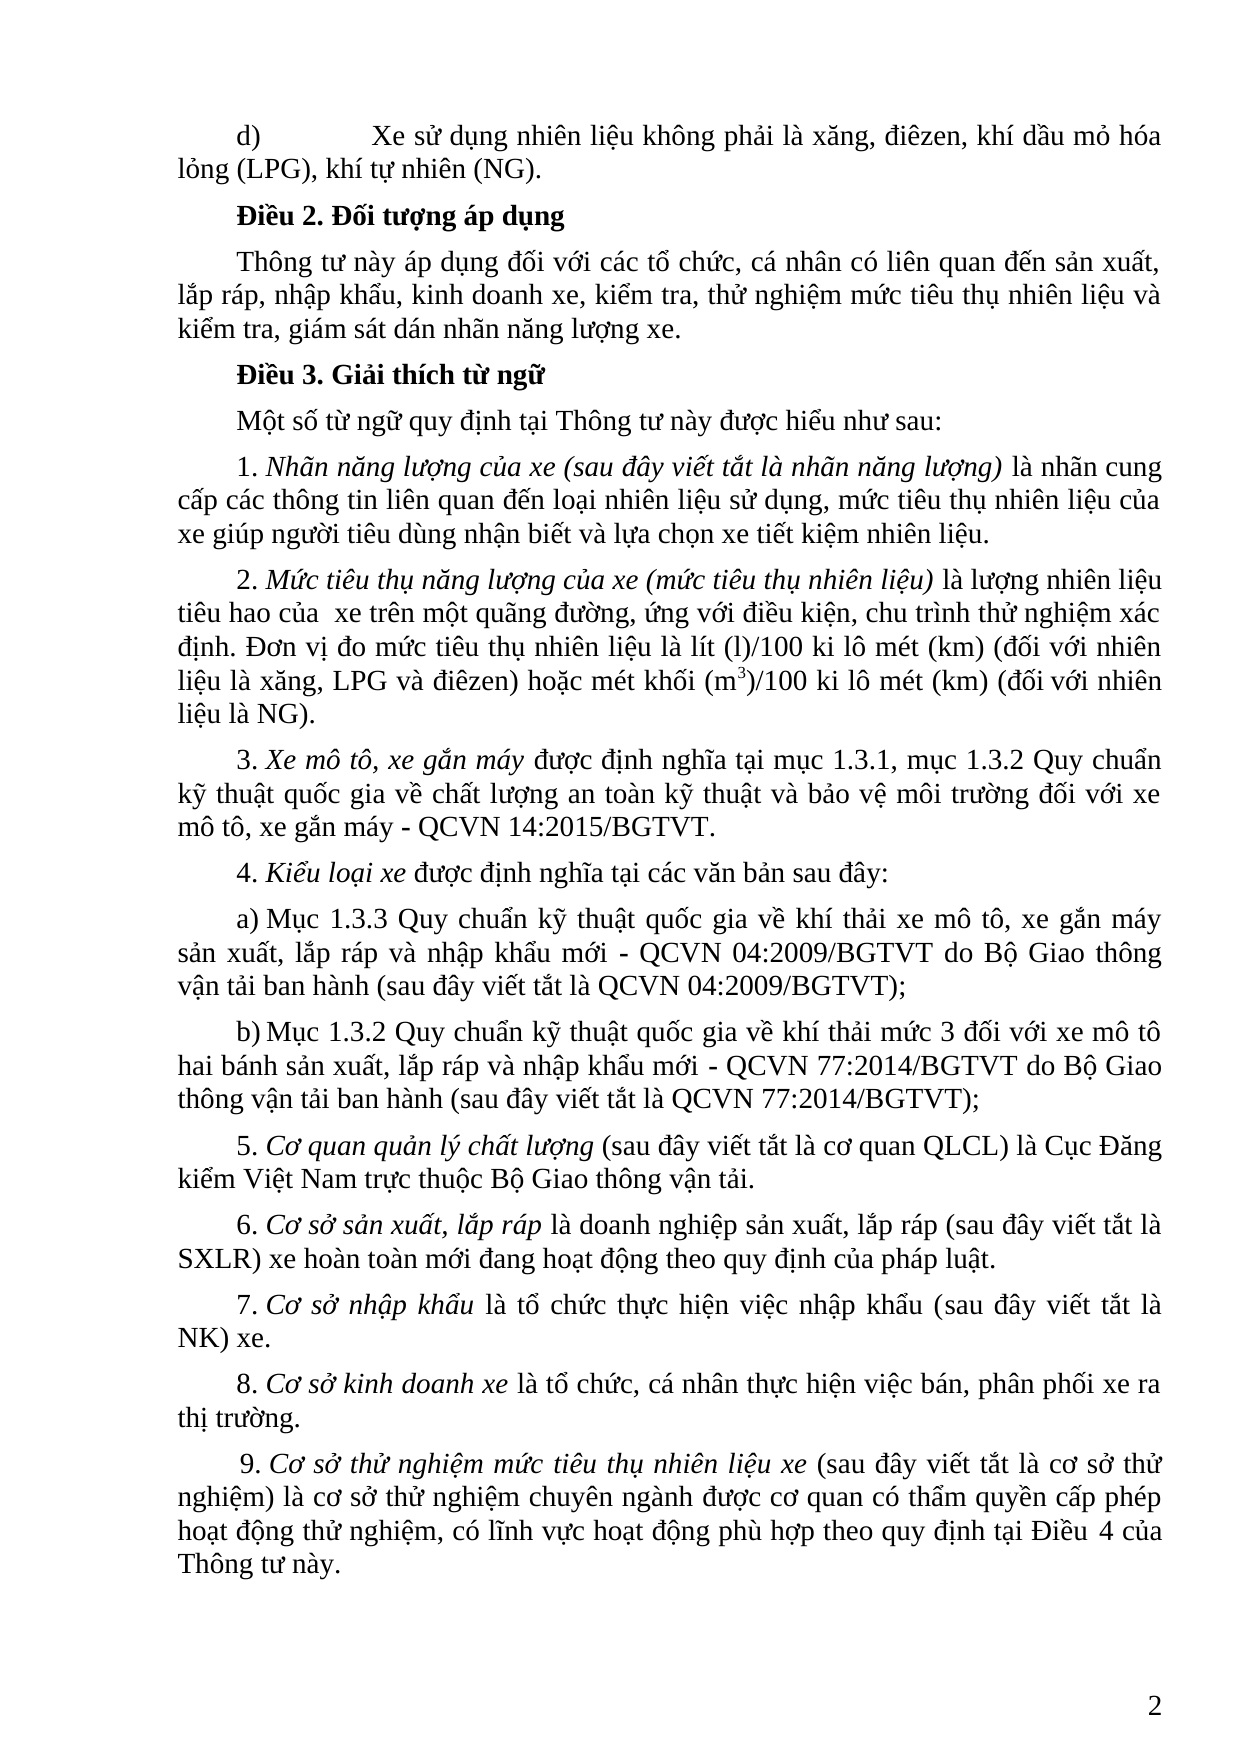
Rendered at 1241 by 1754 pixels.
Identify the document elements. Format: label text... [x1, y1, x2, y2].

text Một số từ ngữ quy định tại Thông tư này được hiểu như sau: [177, 403, 1162, 436]
text Thông tư này áp dụng đối với các tổ chức, cá nhân có liên quan đến sản xuất, lắp ráp, nhập khẩu, kinh doanh xe, kiểm tra, thử nghiệm mức tiêu thụ nhiên liệu và kiểm tra, giám sát dán nhãn năng lượng xe. [177, 244, 1162, 344]
list Cơ quan quản lý chất lượng (sau đây viết tắt là cơ quan QLCL) là Cục Đăng kiểm Việt Nam trực thuộc Bộ Giao thông vận tải. [177, 1128, 1162, 1195]
list Mức tiêu thụ năng lượng của xe (mức tiêu thụ nhiên liệu) là lượng nhiên liệu tiêu hao của xe trên một quãng đường, ứng với điều kiện, chu trình thử nghiệm xác định. Đơn vị đo mức tiêu thụ nhiên liệu là lít (l)/100 ki lô mét (km) (đối với nhiên liệu là xăng, LPG và điêzen) hoặc mét khối (m3)/100 ki lô mét (km) (đối với nhiên liệu là NG). [177, 562, 1162, 730]
list Giải thích từ ngữ [177, 357, 1162, 390]
list Đối tượng áp dụng [177, 198, 1162, 231]
list Kiểu loại xe được định nghĩa tại các văn bản sau đây: [177, 855, 1162, 889]
list Cơ sở nhập khẩu là tổ chức thực hiện việc nhập khẩu (sau đây viết tắt là NK) xe. [177, 1287, 1162, 1354]
list Xe sử dụng nhiên liệu không phải là xăng, điêzen, khí dầu mỏ hóa lỏng (LPG), khí tự nhiên (NG). [177, 118, 1162, 185]
list Mục 1.3.3 Quy chuẩn kỹ thuật quốc gia về khí thải xe mô tô, xe gắn máy sản xuất, lắp ráp và nhập khẩu mới - QCVN 04:2009/BGTVT do Bộ Giao thông vận tải ban hành (sau đây viết tắt là QCVN 04:2009/BGTVT); [177, 901, 1162, 1002]
list Xe mô tô, xe gắn máy được định nghĩa tại mục 1.3.1, mục 1.3.2 Quy chuẩn kỹ thuật quốc gia về chất lượng an toàn kỹ thuật và bảo vệ môi trường đối với xe mô tô, xe gắn máy - QCVN 14:2015/BGTVT. [177, 742, 1162, 843]
list Cơ sở sản xuất, lắp ráp là doanh nghiệp sản xuất, lắp ráp (sau đây viết tắt là SXLR) xe hoàn toàn mới đang hoạt động theo quy định của pháp luật. [177, 1207, 1162, 1274]
list Cơ sở thử nghiệm mức tiêu thụ nhiên liệu xe (sau đây viết tắt là cơ sở thử nghiệm) là cơ sở thử nghiệm chuyên ngành được cơ quan có thẩm quyền cấp phép hoạt động thử nghiệm, có lĩnh vực hoạt động phù hợp theo quy định tại Điều 4 của Thông tư này. [177, 1446, 1162, 1580]
list Nhãn năng lượng của xe (sau đây viết tắt là nhãn năng lượng) là nhãn cung cấp các thông tin liên quan đến loại nhiên liệu sử dụng, mức tiêu thụ nhiên liệu của xe giúp người tiêu dùng nhận biết và lựa chọn xe tiết kiệm nhiên liệu. [177, 449, 1162, 549]
list Cơ sở kinh doanh xe là tổ chức, cá nhân thực hiện việc bán, phân phối xe ra thị trường. [177, 1366, 1162, 1433]
list Mục 1.3.2 Quy chuẩn kỹ thuật quốc gia về khí thải mức 3 đối với xe mô tô hai bánh sản xuất, lắp ráp và nhập khẩu mới - QCVN 77:2014/BGTVT do Bộ Giao thông vận tải ban hành (sau đây viết tắt là QCVN 77:2014/BGTVT); [177, 1014, 1162, 1115]
